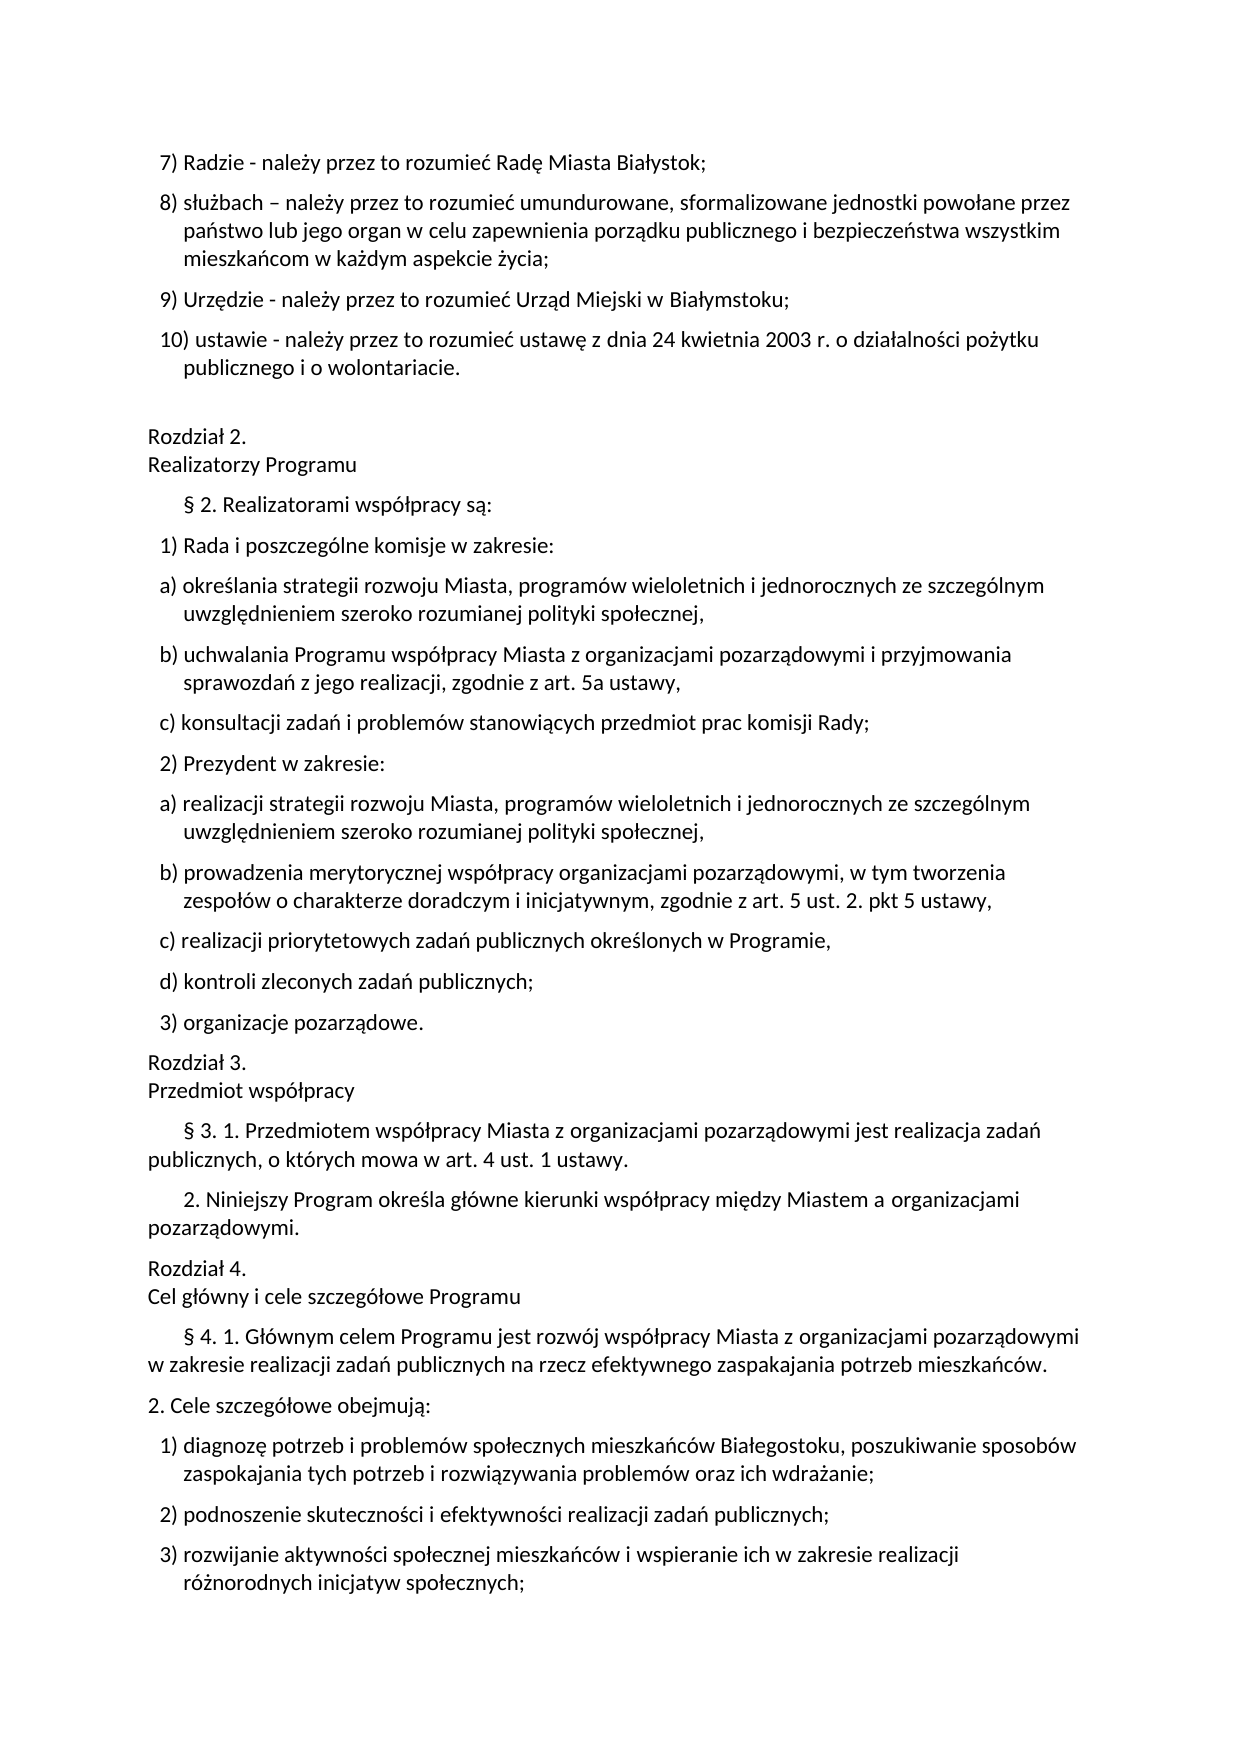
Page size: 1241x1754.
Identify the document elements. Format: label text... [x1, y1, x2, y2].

text 2) Prezydent w zakresie: [159, 749, 1093, 777]
text a) określania strategii rozwoju Miasta, programów wieloletnich i jednorocznych ze szczególnym uwzględnieniem szeroko rozumianej polityki społecznej, [159, 571, 1093, 627]
text 1) diagnozę potrzeb i problemów społecznych mieszkańców Białegostoku, poszukiwanie sposobów zaspokajania tych potrzeb i rozwiązywania problemów oraz ich wdrażanie; [159, 1431, 1093, 1487]
text 2. Niniejszy Program określa główne kierunki współpracy między Miastem a organizacjami pozarządowymi. [148, 1185, 1093, 1241]
text § 4. 1. Głównym celem Programu jest rozwój współpracy Miasta z organizacjami pozarządowymi w zakresie realizacji zadań publicznych na rzecz efektywnego zaspakajania potrzeb mieszkańców. [148, 1322, 1093, 1378]
text 10) ustawie - należy przez to rozumieć ustawę z dnia 24 kwietnia 2003 r. o działalności pożytku publicznego i o wolontariacie. [159, 325, 1093, 381]
text 2. Cele szczegółowe obejmują: [148, 1391, 1093, 1419]
text § 2. Realizatorami współpracy są: [148, 490, 1093, 518]
text Rozdział 4. Cel główny i cele szczegółowe Programu [148, 1254, 1093, 1310]
text b) prowadzenia merytorycznej współpracy organizacjami pozarządowymi, w tym tworzenia zespołów o charakterze doradczym i inicjatywnym, zgodnie z art. 5 ust. 2. pkt 5 ustawy, [159, 858, 1093, 914]
text Rozdział 2. Realizatorzy Programu [148, 422, 1093, 478]
text 2) podnoszenie skuteczności i efektywności realizacji zadań publicznych; [159, 1500, 1093, 1528]
text c) realizacji priorytetowych zadań publicznych określonych w Programie, [159, 927, 1093, 954]
text c) konsultacji zadań i problemów stanowiących przedmiot prac komisji Rady; [159, 708, 1093, 736]
text § 3. 1. Przedmiotem współpracy Miasta z organizacjami pozarządowymi jest realizacja zadań publicznych, o których mowa w art. 4 ust. 1 ustawy. [148, 1117, 1093, 1173]
text 8) służbach – należy przez to rozumieć umundurowane, sformalizowane jednostki powołane przez państwo lub jego organ w celu zapewnienia porządku publicznego i bezpieczeństwa wszystkim mieszkańcom w każdym aspekcie życia; [159, 188, 1093, 272]
text b) uchwalania Programu współpracy Miasta z organizacjami pozarządowymi i przyjmowania sprawozdań z jego realizacji, zgodnie z art. 5a ustawy, [159, 640, 1093, 696]
text d) kontroli zleconych zadań publicznych; [159, 967, 1093, 995]
text 3) rozwijanie aktywności społecznej mieszkańców i wspieranie ich w zakresie realizacji różnorodnych inicjatyw społecznych; [159, 1540, 1093, 1596]
text a) realizacji strategii rozwoju Miasta, programów wieloletnich i jednorocznych ze szczególnym uwzględnieniem szeroko rozumianej polityki społecznej, [159, 789, 1093, 846]
text 9) Urzędzie - należy przez to rozumieć Urząd Miejski w Białymstoku; [159, 285, 1093, 313]
text Rozdział 3. Przedmiot współpracy [148, 1048, 1093, 1104]
text 1) Rada i poszczególne komisje w zakresie: [159, 531, 1093, 559]
text 3) organizacje pozarządowe. [159, 1008, 1093, 1036]
text 7) Radzie - należy przez to rozumieć Radę Miasta Białystok; [159, 148, 1093, 176]
